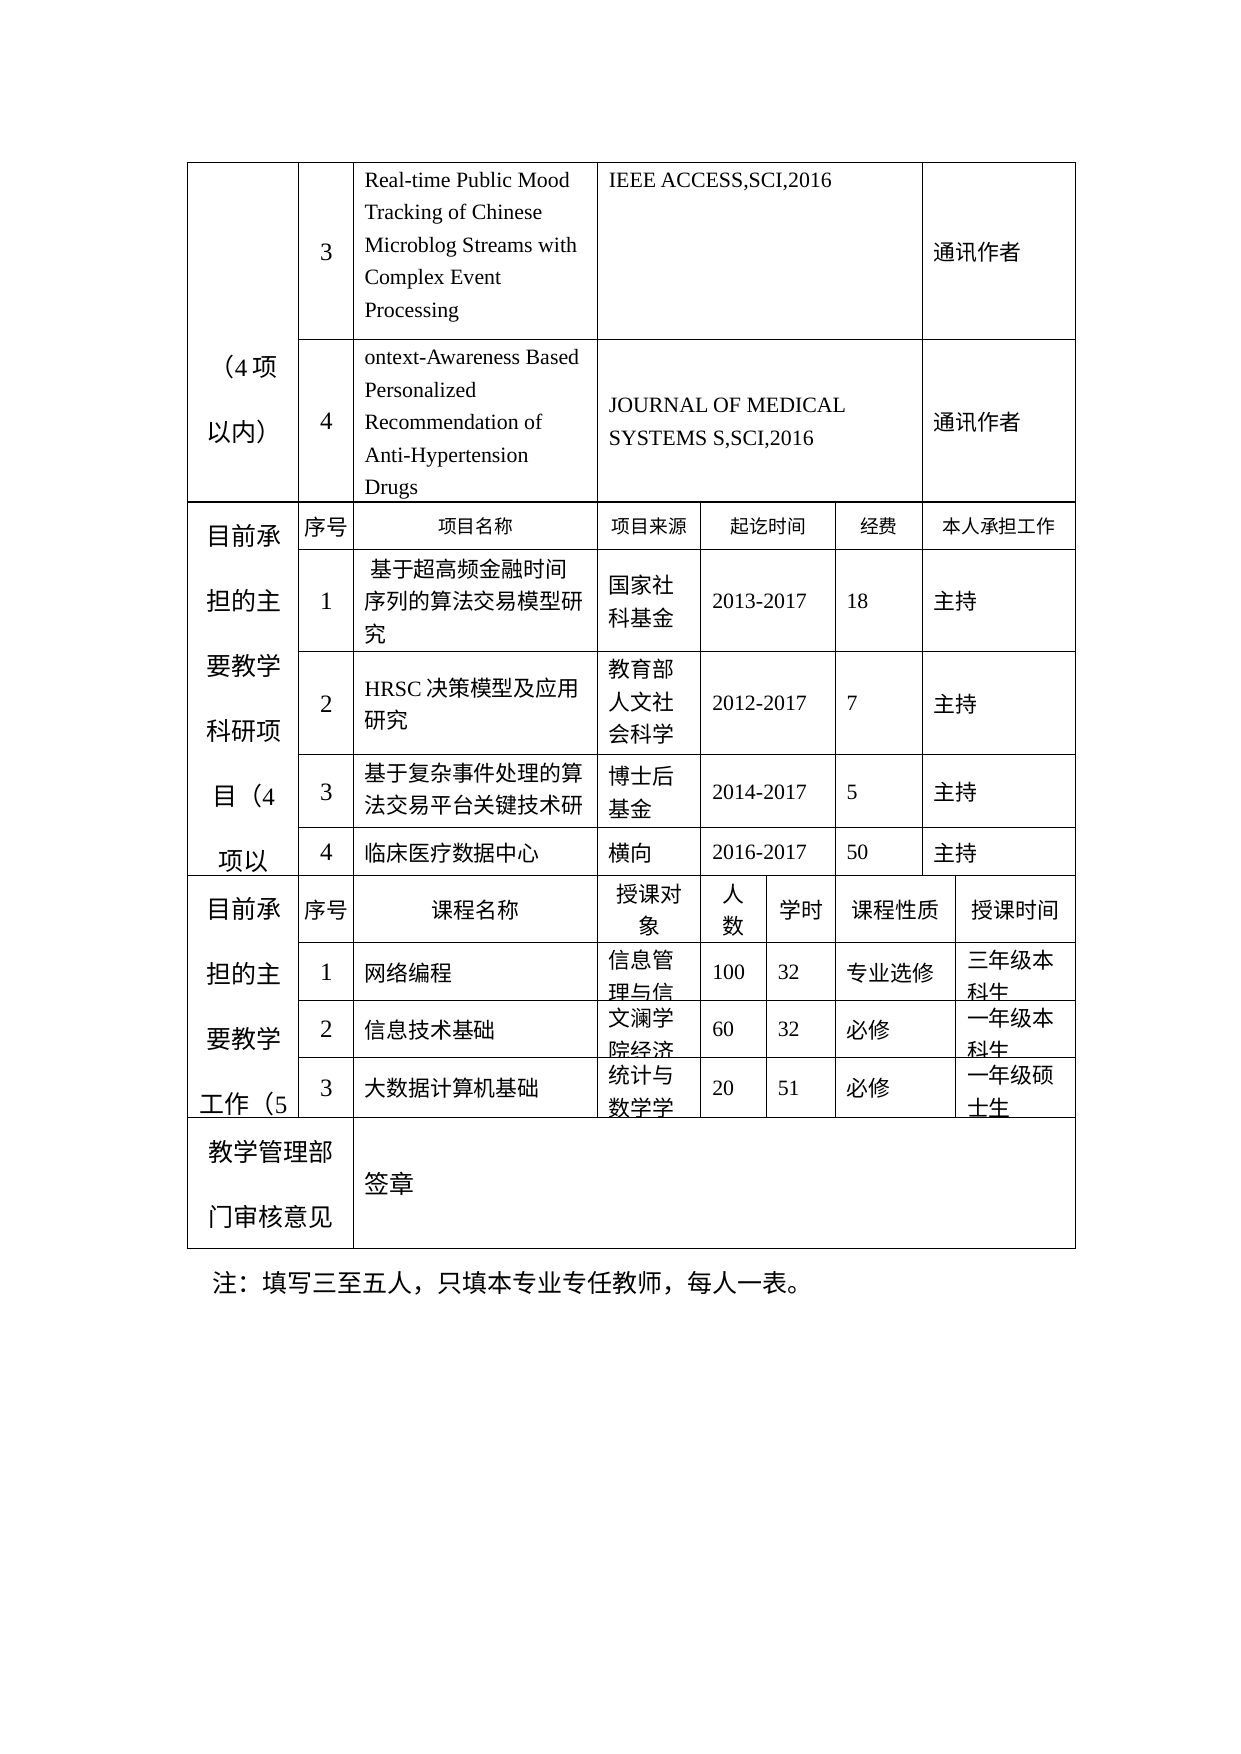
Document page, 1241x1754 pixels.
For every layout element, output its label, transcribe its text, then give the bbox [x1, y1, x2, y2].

table_cell 目前承担的主要教学科研项目（4项以内） [188, 503, 298, 874]
table_cell Real-time Public Mood Tracking of Chinese Microblog Streams with Complex Event Processing [354, 163, 597, 339]
table_cell 必修 [836, 1001, 955, 1057]
table_cell 三年级本科生 [956, 943, 1075, 1000]
table_cell 签章 [354, 1118, 1075, 1248]
table_cell 32 [767, 1001, 835, 1057]
table_cell 专业选修 [836, 943, 955, 1000]
table_cell 2013-2017 [701, 550, 835, 651]
table_cell 基于复杂事件处理的算法交易平台关键技术研究2014M562025 [354, 755, 597, 827]
table_cell 2012-2017 [701, 652, 835, 754]
table_cell 主持 [923, 652, 1075, 754]
table_cell 4 [299, 340, 353, 501]
table_cell 横向 [598, 828, 700, 874]
table_cell IEEE ACCESS,SCI,2016 [598, 163, 922, 339]
table_cell 主持 [923, 755, 1075, 827]
table_cell 项目来源 [598, 503, 700, 549]
table_cell 3 [299, 755, 353, 827]
table_cell JOURNAL OF MEDICAL SYSTEMS S,SCI,2016 [598, 340, 922, 501]
table_cell 1 [299, 550, 353, 651]
table_cell 教育部人文社会科学基金 [598, 652, 700, 754]
table_cell 大数据计算机基础 [354, 1058, 597, 1117]
table_cell 授课对象 [598, 876, 700, 942]
text 注：填写三至五人，只填本专业专任教师，每人一表。 [187, 1249, 1053, 1314]
table_cell 网络编程 [354, 943, 597, 1000]
table_cell HRSC决策模型及应用研究 [354, 652, 597, 754]
table_cell 信息管理与信息系统 [598, 943, 700, 1000]
table_cell 20 [701, 1058, 766, 1117]
table_cell 基于超高频金融时间序列的算法交易模型研究 [354, 550, 597, 651]
table_cell 2 [299, 652, 353, 754]
table_cell 3 [299, 1058, 353, 1117]
table_cell 教学管理部门审核意见 [188, 1118, 353, 1248]
table_cell 50 [836, 828, 922, 874]
table_cell 序号 [299, 876, 353, 942]
table_cell 4 [299, 828, 353, 874]
table_cell 51 [767, 1058, 835, 1117]
table_cell 1 [299, 943, 353, 1000]
table_cell 主持 [923, 550, 1075, 651]
table_cell 3 [299, 163, 353, 339]
table_cell 临床医疗数据中心 [354, 828, 597, 874]
table_cell 学时 [767, 876, 835, 942]
table_cell 本人承担工作 [923, 503, 1075, 549]
table_cell 2 [299, 1001, 353, 1057]
table_cell 课程性质 [836, 876, 955, 942]
table_cell 2016-2017 [701, 828, 835, 874]
table_cell 文澜学院经济管理实验班 [598, 1001, 700, 1057]
table_cell 5 [836, 755, 922, 827]
table_cell 主持 [923, 828, 1075, 874]
table_cell 经费 [836, 503, 922, 549]
table_cell 通讯作者 [923, 163, 1075, 339]
table_cell 起讫时间 [701, 503, 835, 549]
table_cell 国家社科基金 [598, 550, 700, 651]
table_cell 通讯作者 [923, 340, 1075, 501]
table_cell 100 [701, 943, 766, 1000]
table_cell 必修 [836, 1058, 955, 1117]
table_cell 2014-2017 [701, 755, 835, 827]
table_cell 序号 [299, 503, 353, 549]
table_cell 项目名称 [354, 503, 597, 549]
table_cell 18 [836, 550, 922, 651]
table_cell ontext-Awareness Based Personalized Recommendation of Anti-Hypertension Drugs [354, 340, 597, 501]
table_cell 信息技术基础 [354, 1001, 597, 1057]
table_cell 60 [701, 1001, 766, 1057]
table_cell 目前承担的主要教学工作（5门以内） [188, 876, 298, 1117]
table_cell 32 [767, 943, 835, 1000]
table_cell 统计与数学学院 [598, 1058, 700, 1117]
table_cell 课程名称 [354, 876, 597, 942]
table_cell 授课时间 [956, 876, 1075, 942]
table_cell 7 [836, 652, 922, 754]
table_cell 一年级本科生 [956, 1001, 1075, 1057]
table_cell 一年级硕士生 [956, 1058, 1075, 1117]
table_cell 人数 [701, 876, 766, 942]
table_cell 博士后基金 [598, 755, 700, 827]
